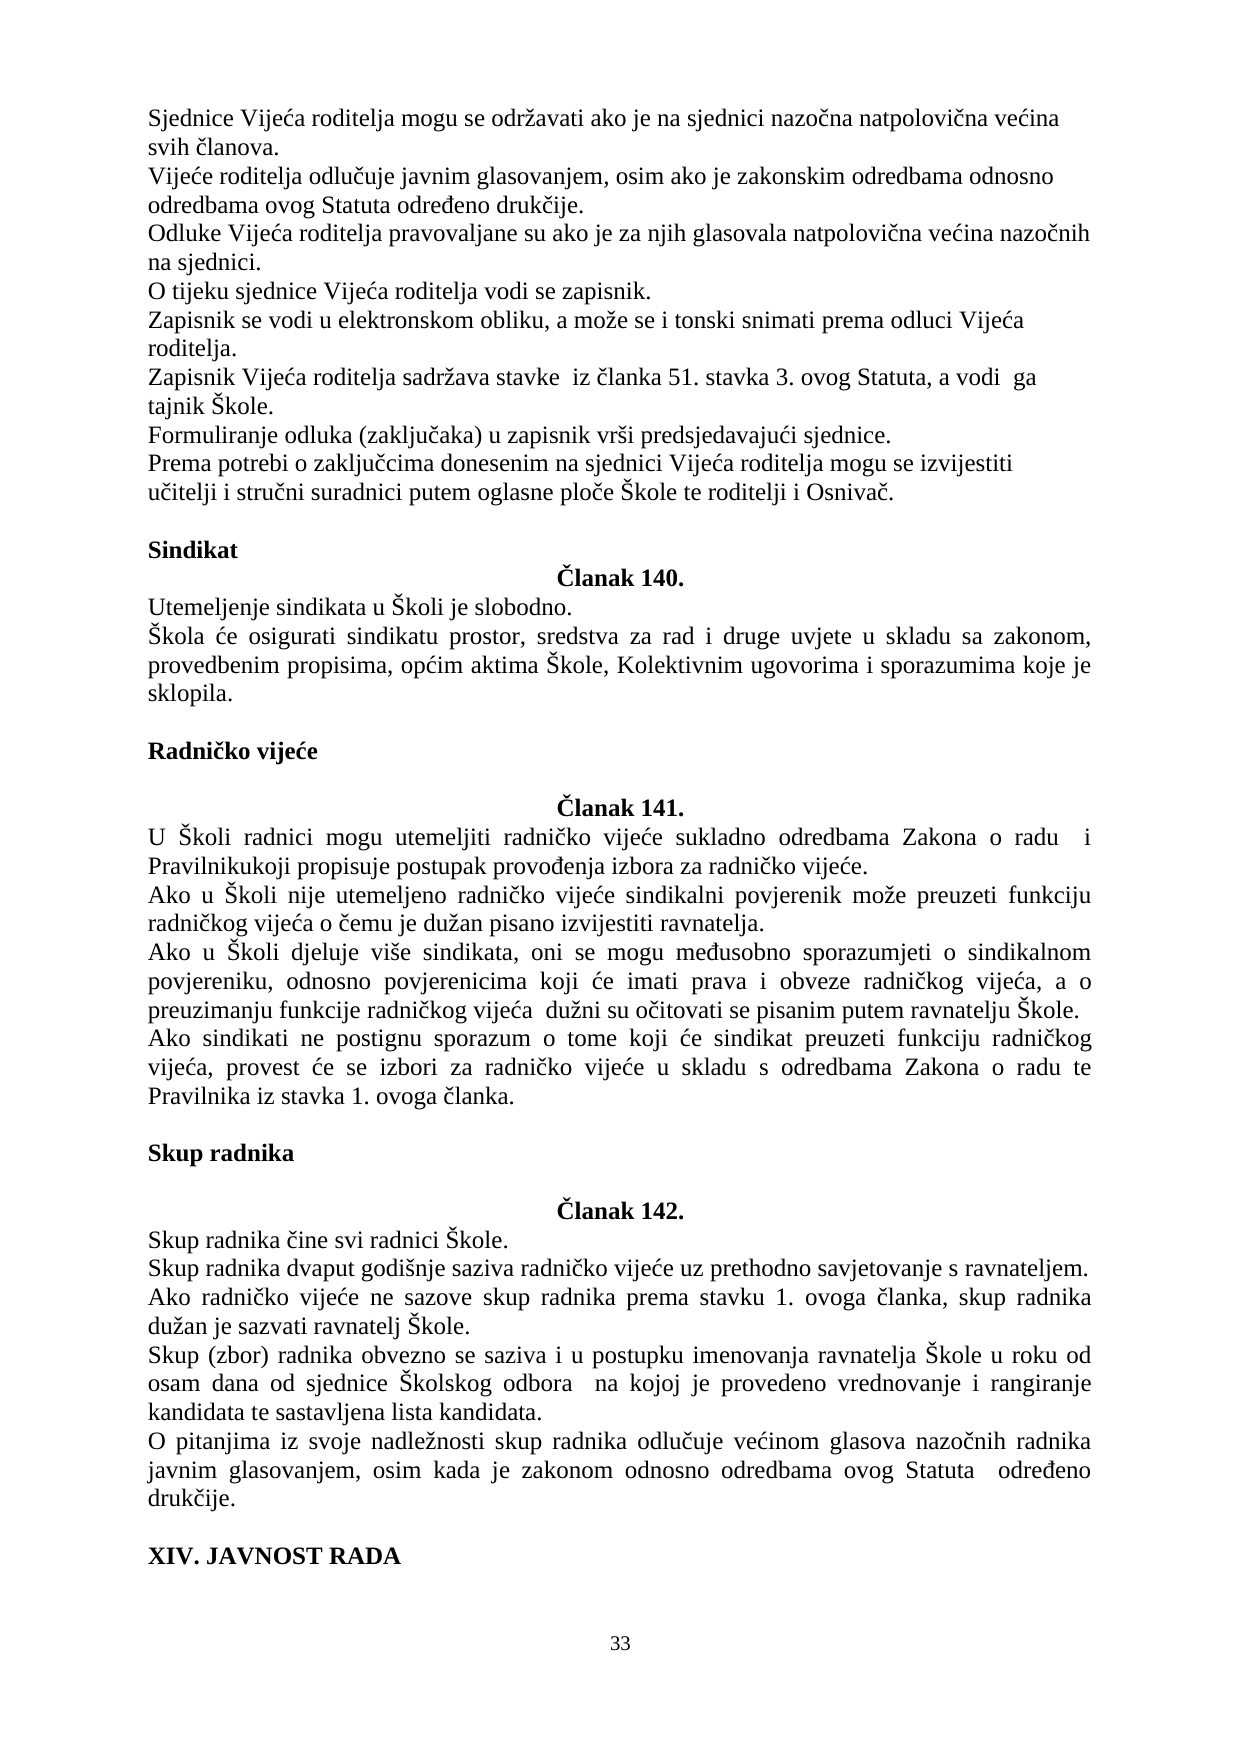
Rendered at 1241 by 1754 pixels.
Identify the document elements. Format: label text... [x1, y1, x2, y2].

text Odluke Vijeća roditelja pravovaljane su ako je za njih glasovala natpolovična većina nazočnih na sjednici. [148, 218, 1093, 276]
text Skup (zbor) radnika obvezno se saziva i u postupku imenovanja ravnatelja Škole u roku od osam dana od sjednice Školskog odbora na kojoj je provedeno vrednovanje i rangiranje kandidata te sastavljena lista kandidata. [148, 1340, 1093, 1426]
text Skup radnika čine svi radnici Škole. [148, 1225, 1093, 1253]
text Prema potrebi o zaključcima donesenim na sjednici Vijeća roditelja mogu se izvijestiti učitelji i stručni suradnici putem oglasne ploče Škole te roditelji i Osnivač. [148, 448, 1093, 506]
text Sindikat [148, 535, 1093, 563]
text U Školi radnici mogu utemeljiti radničko vijeće sukladno odredbama Zakona o radu i Pravilnikukoji propisuje postupak provođenja izbora za radničko vijeće. [148, 822, 1093, 880]
text Ako u Školi nije utemeljeno radničko vijeće sindikalni povjerenik može preuzeti funkciju radničkog vijeća o čemu je dužan pisano izvijestiti ravnatelja. [148, 880, 1093, 937]
text Skup radnika [148, 1138, 1093, 1167]
text Škola će osigurati sindikatu prostor, sredstva za rad i druge uvjete u skladu sa zakonom, provedbenim propisima, općim aktima Škole, Kolektivnim ugovorima i sporazumima koje je sklopila. [148, 621, 1093, 707]
text Ako sindikati ne postignu sporazum o tome koji će sindikat preuzeti funkciju radničkog vijeća, provest će se izbori za radničko vijeće u skladu s odredbama Zakona o radu te Pravilnika iz stavka 1. ovoga članka. [148, 1023, 1093, 1110]
text O tijeku sjednice Vijeća roditelja vodi se zapisnik. [148, 276, 1093, 305]
text Vijeće roditelja odlučuje javnim glasovanjem, osim ako je zakonskim odredbama odnosno odredbama ovog Statuta određeno drukčije. [148, 161, 1093, 218]
text O pitanjima iz svoje nadležnosti skup radnika odlučuje većinom glasova nazočnih radnika javnim glasovanjem, osim kada je zakonom odnosno odredbama ovog Statuta određeno drukčije. [148, 1426, 1093, 1512]
text Ako u Školi djeluje više sindikata, oni se mogu međusobno sporazumjeti o sindikalnom povjereniku, odnosno povjerenicima koji će imati prava i obveze radničkog vijeća, a o preuzimanju funkcije radničkog vijeća dužni su očitovati se pisanim putem ravnatelju Škole. [148, 937, 1093, 1023]
text Članak 142. [148, 1196, 1093, 1225]
text XIV. JAVNOST RADA [148, 1541, 1093, 1570]
text Radničko vijeće [148, 736, 1093, 765]
text Sjednice Vijeća roditelja mogu se održavati ako je na sjednici nazočna natpolovična većina svih članova. [148, 103, 1093, 161]
text Utemeljenje sindikata u Školi je slobodno. [148, 592, 1093, 621]
text Ako radničko vijeće ne sazove skup radnika prema stavku 1. ovoga članka, skup radnika dužan je sazvati ravnatelj Škole. [148, 1282, 1093, 1340]
text Članak 140. [148, 563, 1093, 592]
text Zapisnik se vodi u elektronskom obliku, a može se i tonski snimati prema odluci Vijeća roditelja. [148, 305, 1093, 362]
text Formuliranje odluka (zaključaka) u zapisnik vrši predsjedavajući sjednice. [148, 420, 1093, 448]
text Članak 141. [148, 793, 1093, 822]
text Zapisnik Vijeća roditelja sadržava stavke iz članka 51. stavka 3. ovog Statuta, a vodi ga tajnik Škole. [148, 362, 1093, 420]
text Skup radnika dvaput godišnje saziva radničko vijeće uz prethodno savjetovanje s ravnateljem. [148, 1253, 1093, 1282]
